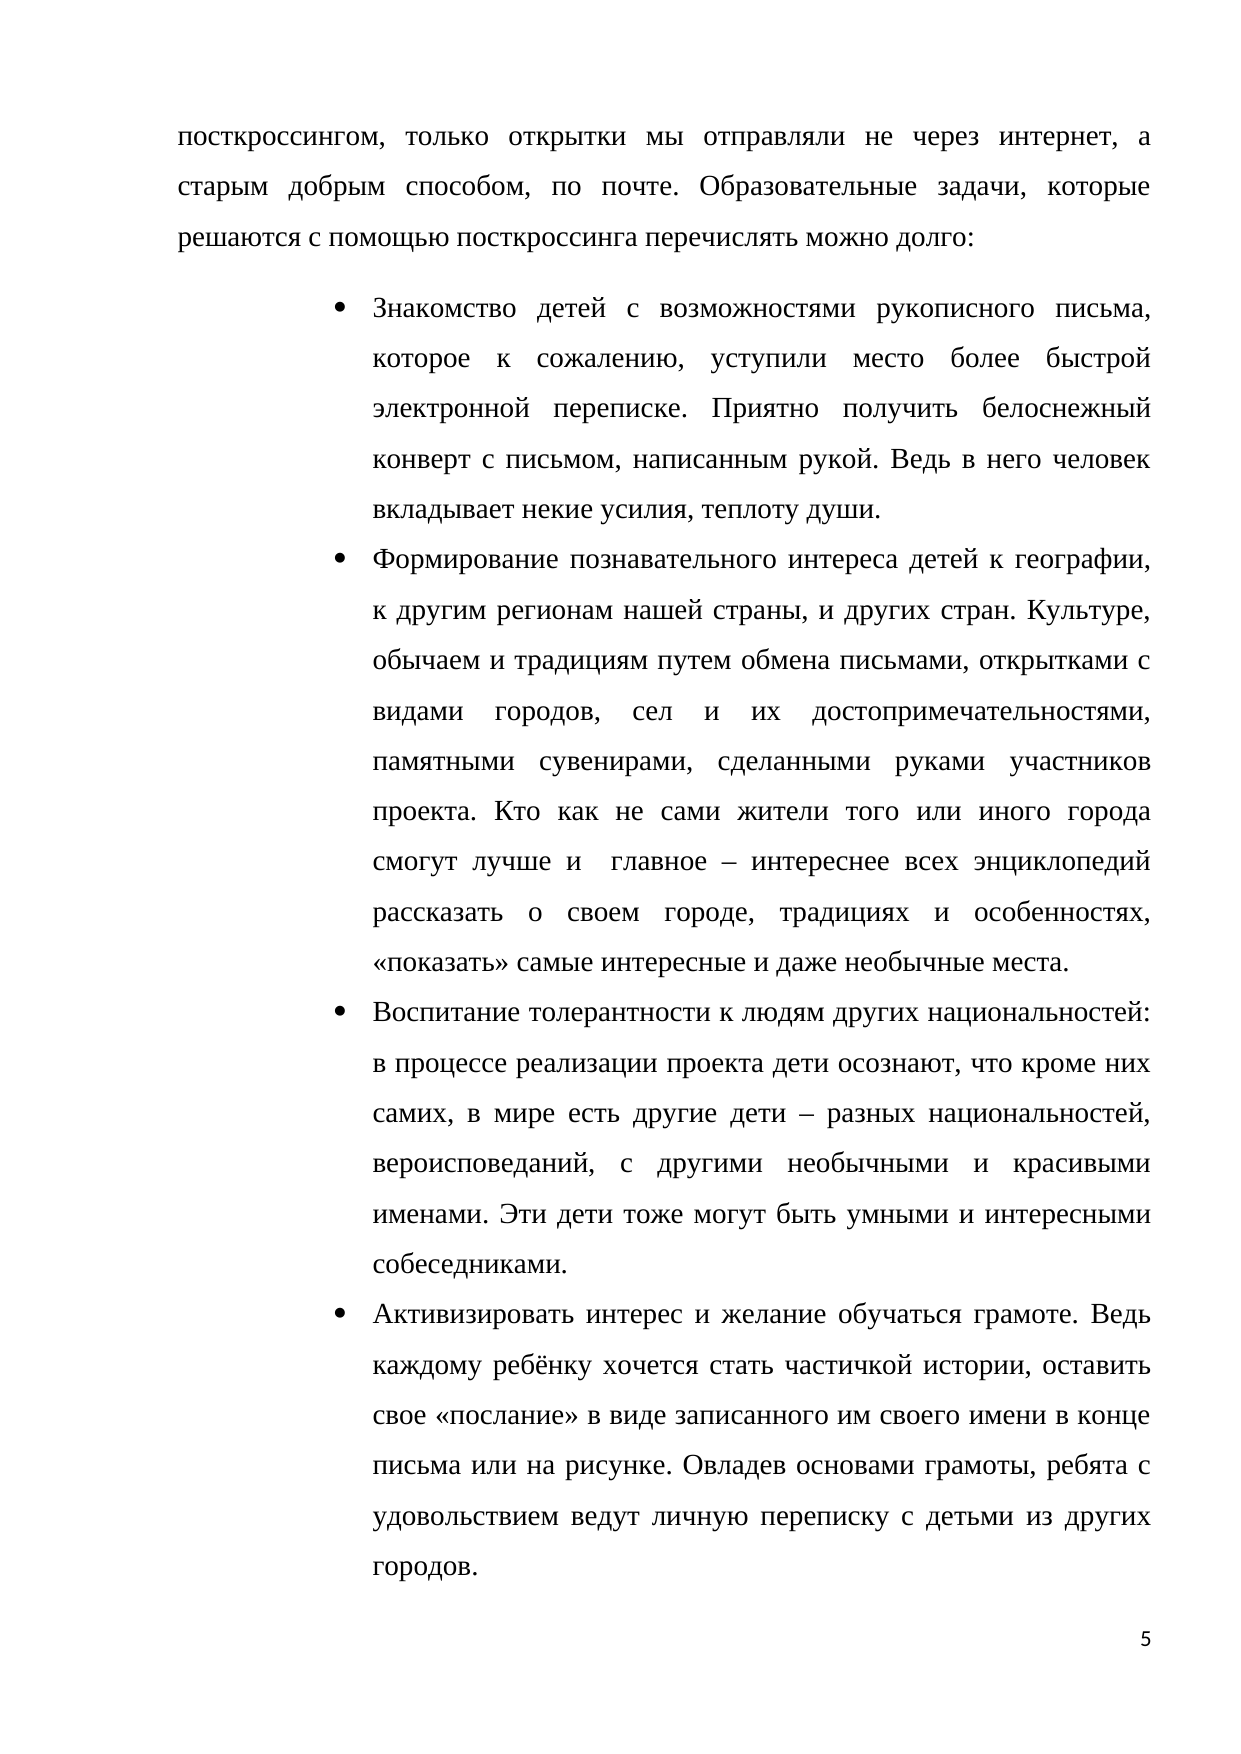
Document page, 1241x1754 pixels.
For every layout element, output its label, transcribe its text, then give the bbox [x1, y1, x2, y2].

list Формирование познавательного интереса детей к географии, к другим регионам нашей страны, и других стран. Культуре, обычаем и традициям путем обмена письмами, открытками с видами городов, сел и их достопримечательностями, памятными сувенирами, сделанными руками участников проекта. Кто как не сами жители того или иного города смогут лучше и главное – интереснее всех энциклопедий рассказать о своем городе, традициях и особенностях, «показать» самые интересные и даже необычные места. [335, 542, 1152, 978]
list Активизировать интерес и желание обучаться грамоте. Ведь каждому ребёнку хочется стать частичкой истории, оставить свое «послание» в виде записанного им своего имени в конце письма или на рисунке. Овладев основами грамоты, ребята с удовольствием ведут личную переписку с детьми из других городов. [335, 1296, 1152, 1582]
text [177, 118, 1152, 252]
list Знакомство детей с возможностями рукописного письма, которое к сожалению, уступили место более быстрой электронной переписке. Приятно получить белоснежный конверт с письмом, написанным рукой. Ведь в него человек вкладывает некие усилия, теплоту души. [335, 290, 1152, 525]
list Воспитание толерантности к людям других национальностей: в процессе реализации проекта дети осознают, что кроме них самих, в мире есть другие дети – разных национальностей, вероисповеданий, с другими необычными и красивыми именами. Эти дети тоже могут быть умными и интересными собеседниками. [335, 994, 1152, 1280]
